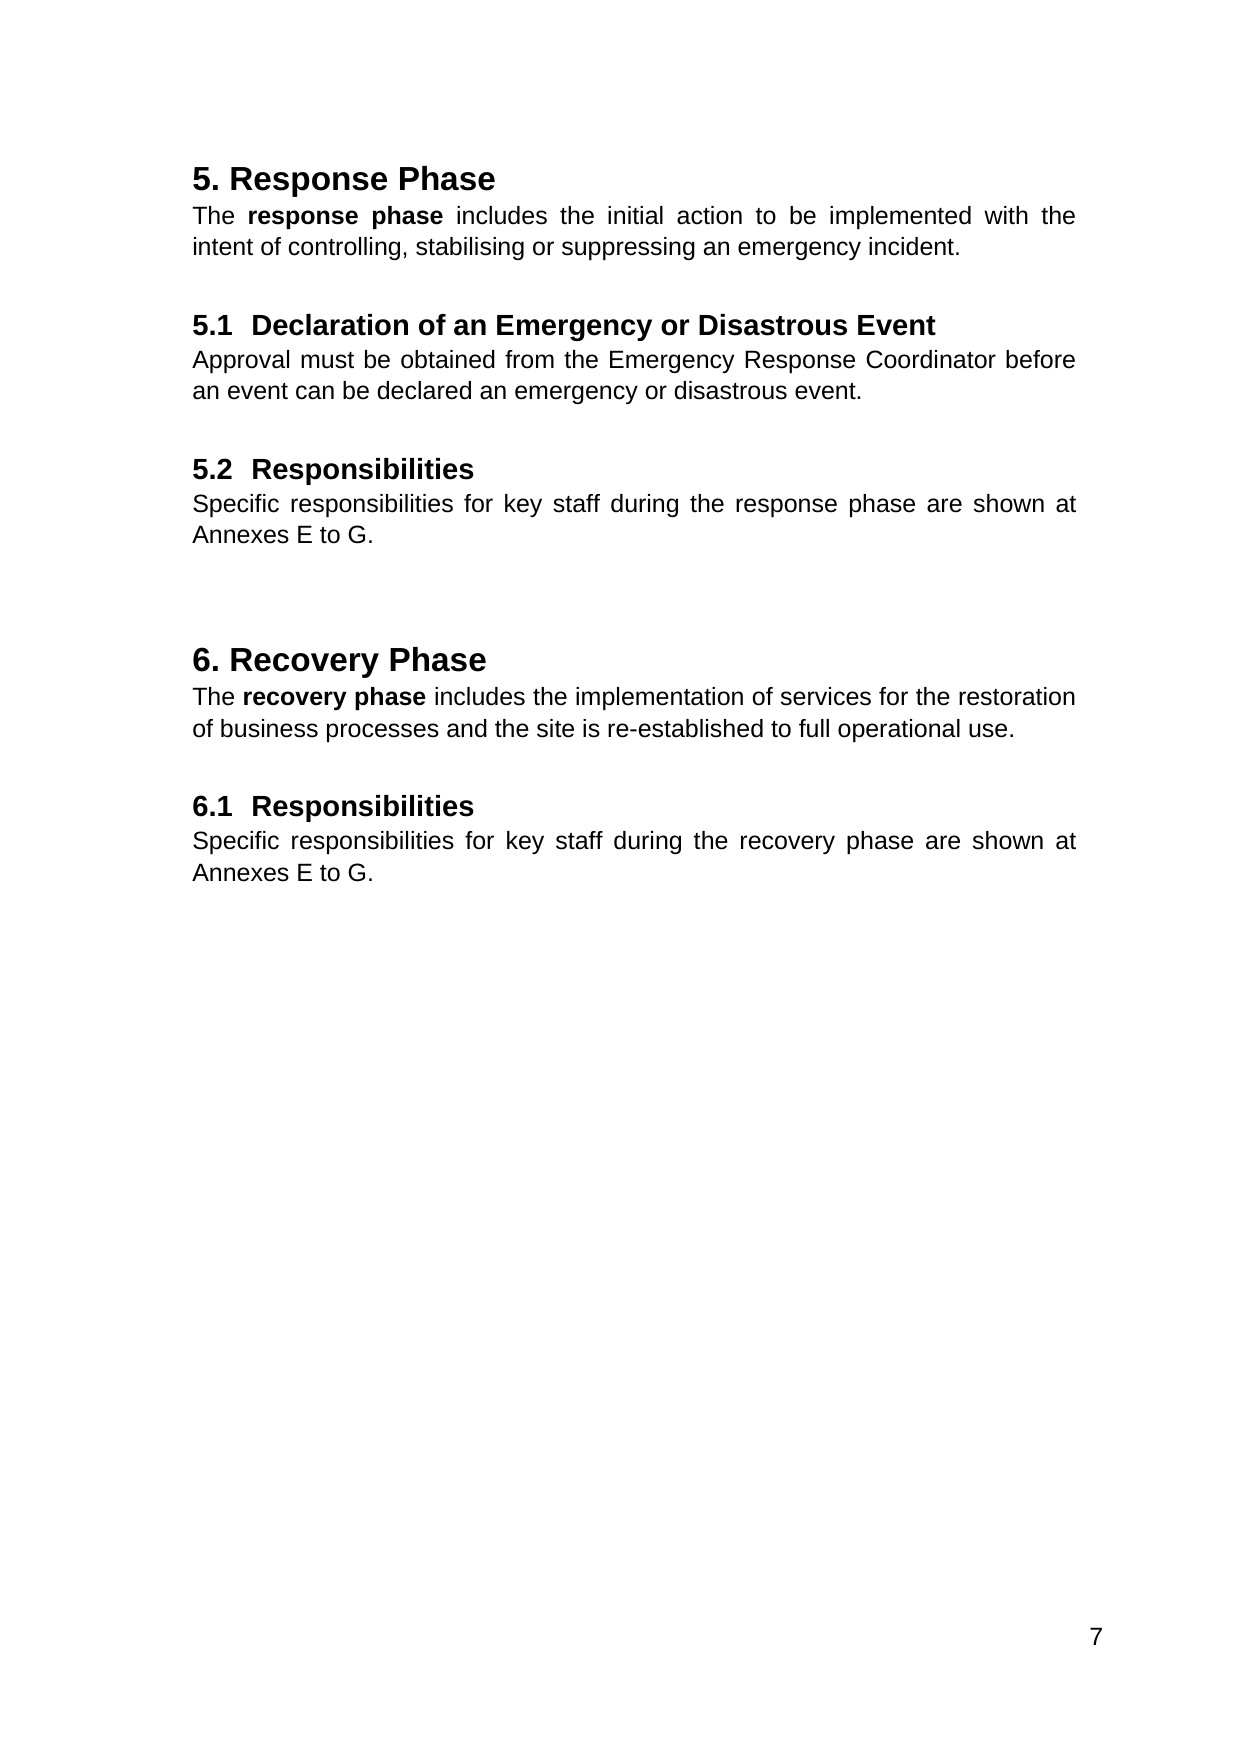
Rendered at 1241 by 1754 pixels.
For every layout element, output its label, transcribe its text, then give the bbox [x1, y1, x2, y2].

subtitle 5.2 Responsibilities [192, 452, 1078, 486]
text Approval must be obtained from the Emergency Response Coordinator before an event can be declared an emergency or disastrous event. [192, 345, 1078, 405]
text Specific responsibilities for key staff during the response phase are shown at Annexes E to G. [192, 489, 1078, 549]
text Specific responsibilities for key staff during the recovery phase are shown at Annexes E to G. [192, 826, 1078, 887]
subtitle 5.1 Declaration of an Emergency or Disastrous Event [192, 308, 1078, 341]
text The response phase includes the initial action to be implemented with the intent of controlling, stabilising or suppressing an emergency incident. [192, 201, 1078, 261]
subtitle 6. Recovery Phase [192, 640, 1078, 678]
subtitle 5. Response Phase [192, 158, 1078, 197]
subtitle 6.1 Responsibilities [192, 789, 1078, 823]
text The recovery phase includes the implementation of services for the restoration of business processes and the site is re-established to full operational use. [192, 682, 1078, 743]
